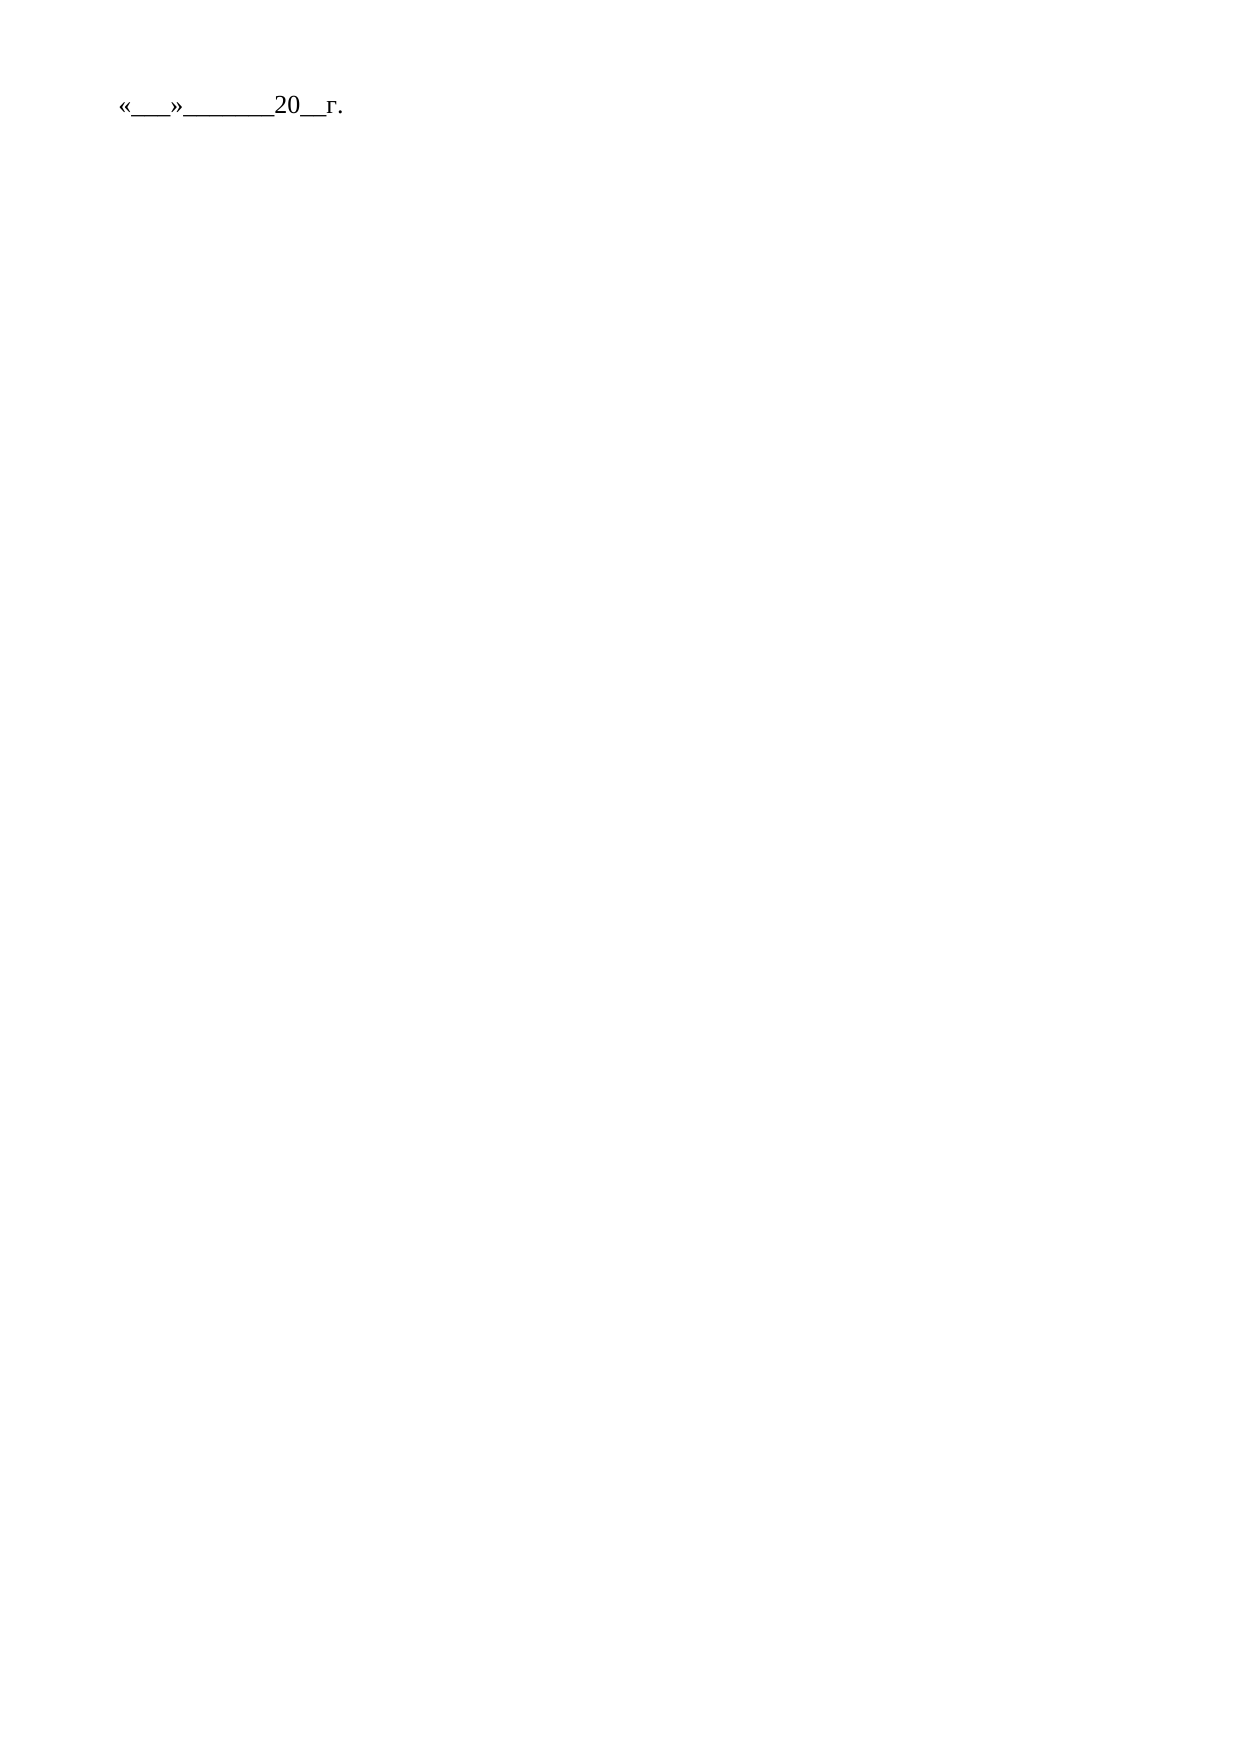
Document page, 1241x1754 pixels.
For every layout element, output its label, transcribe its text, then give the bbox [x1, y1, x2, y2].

text «___»_______20__г. [118, 89, 1181, 119]
